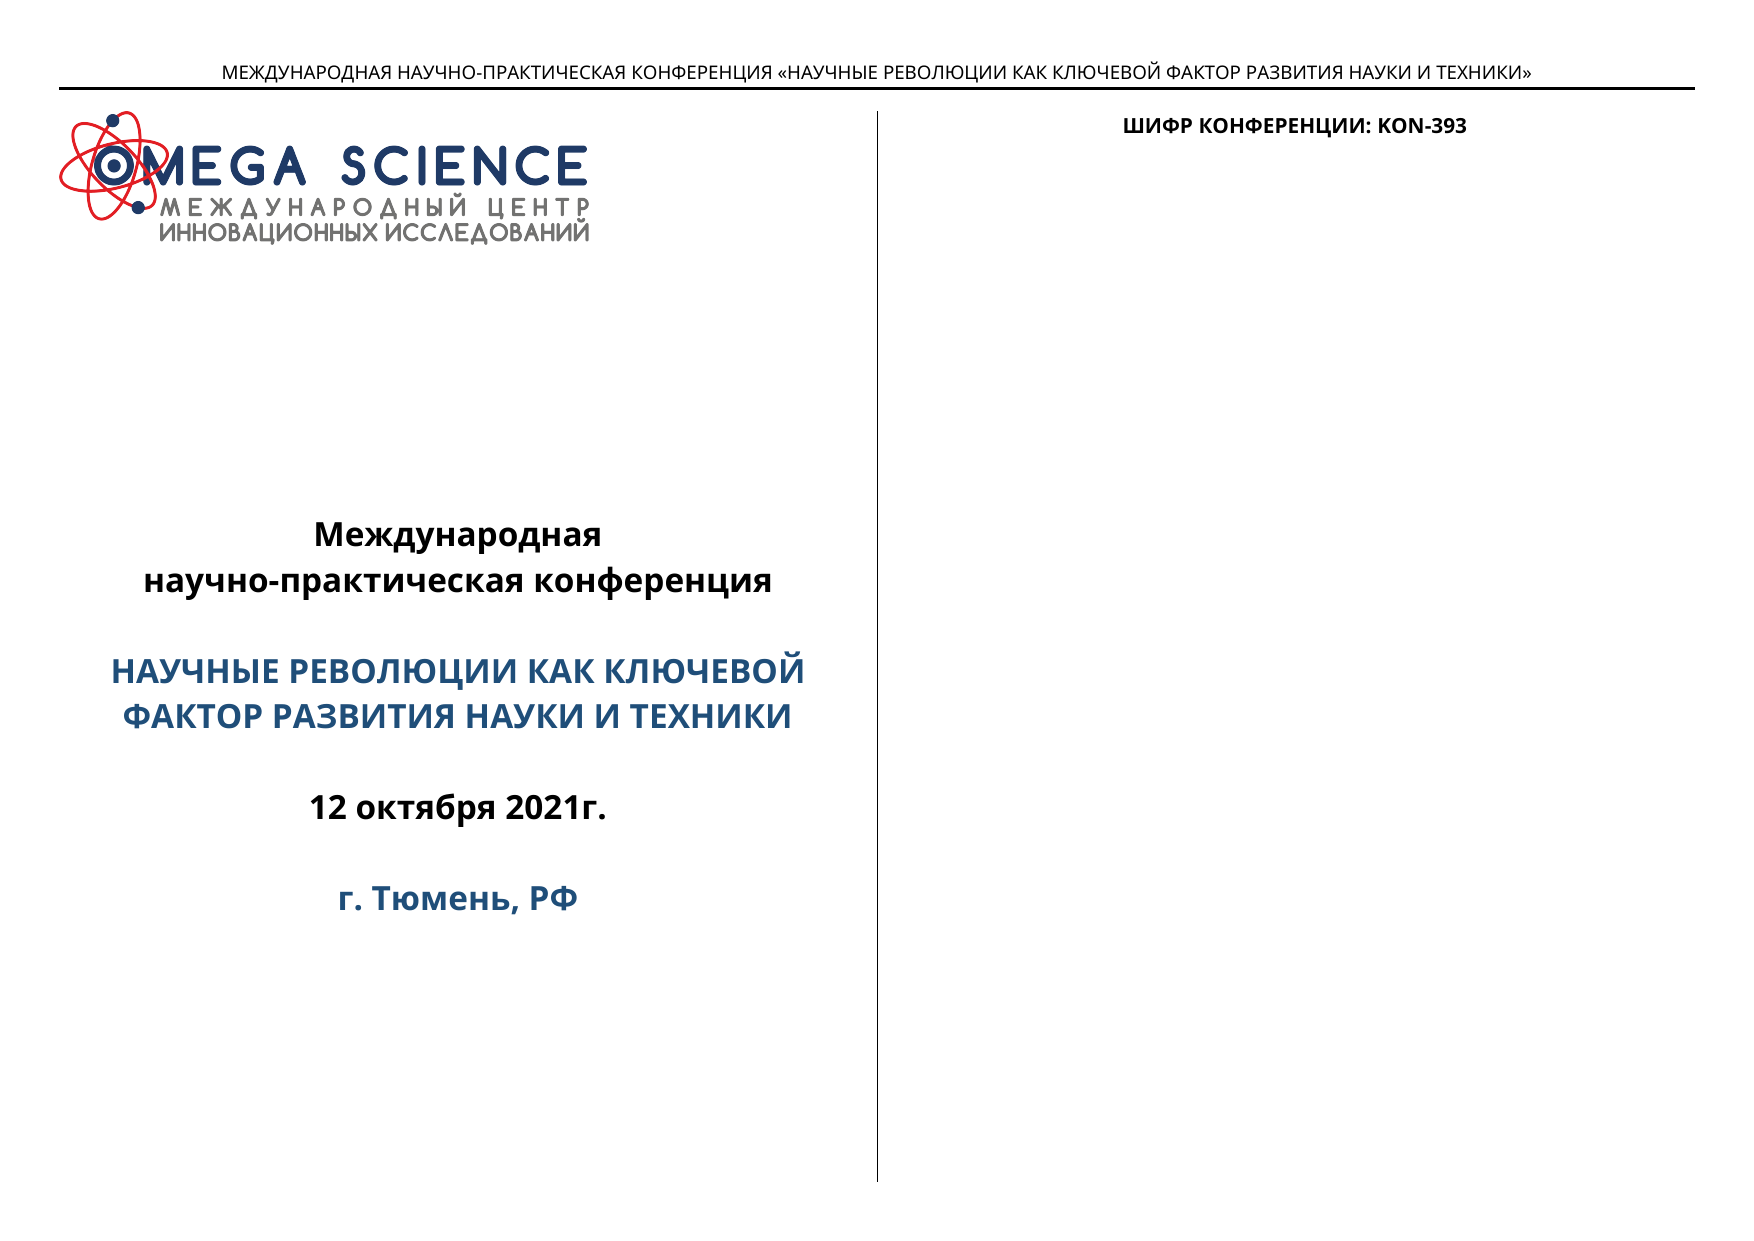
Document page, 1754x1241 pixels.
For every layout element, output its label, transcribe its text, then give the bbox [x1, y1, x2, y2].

text научно-практическая конференция [59, 557, 857, 602]
text НАУЧНЫЕ РЕВОЛЮЦИИ КАК КЛЮЧЕВОЙ ФАКТОР РАЗВИТИЯ НАУКИ И ТЕХНИКИ [59, 647, 857, 738]
text 12 октября 2021г. [59, 784, 857, 829]
picture [59, 111, 589, 245]
text г. Тюмень, РФ [59, 874, 857, 920]
text ШИФР КОНФЕРЕНЦИИ: KON-393 [896, 111, 1693, 140]
text Международная [59, 511, 857, 557]
